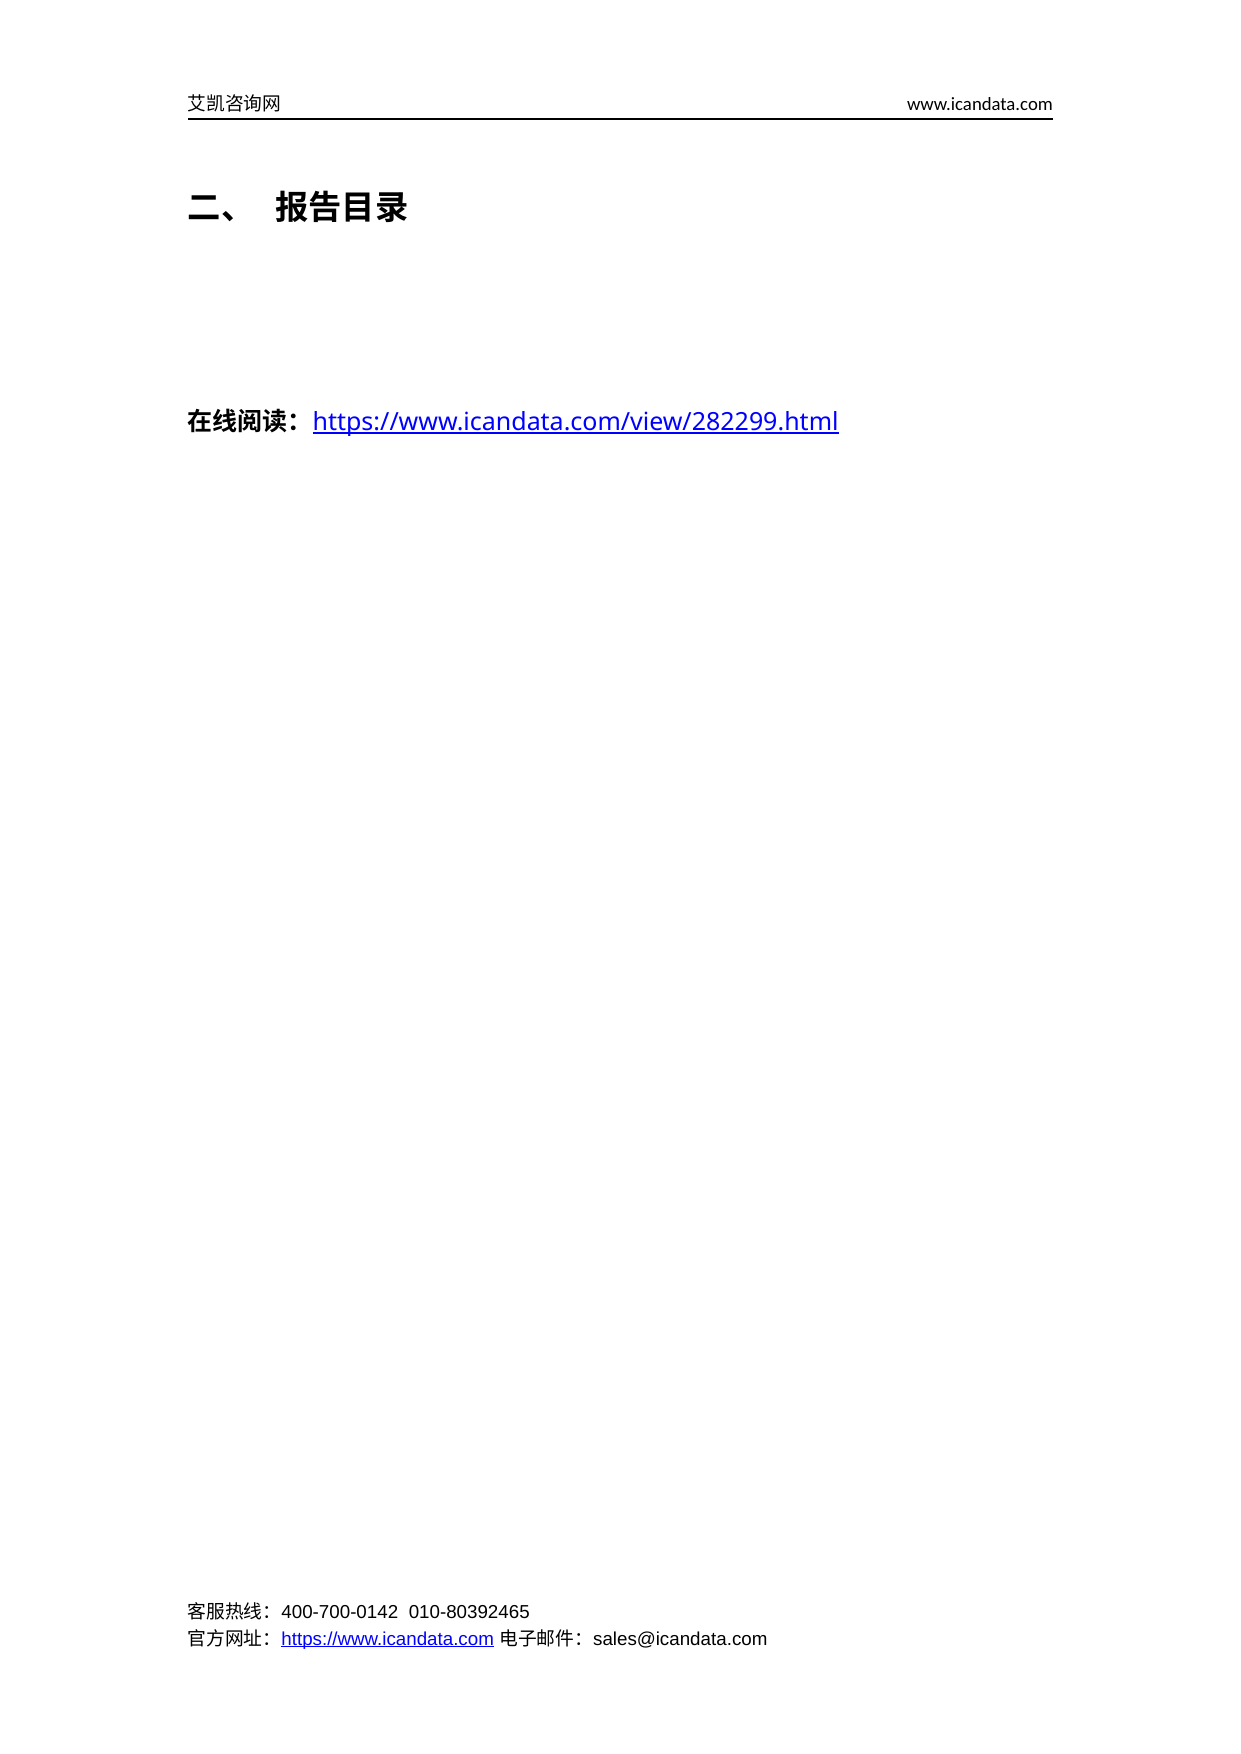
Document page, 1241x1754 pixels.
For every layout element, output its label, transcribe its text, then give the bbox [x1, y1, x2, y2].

subtitle 报告目录 [187, 172, 1053, 237]
text 在线阅读：https://www.icandata.com/view/282299.html [187, 387, 1053, 452]
